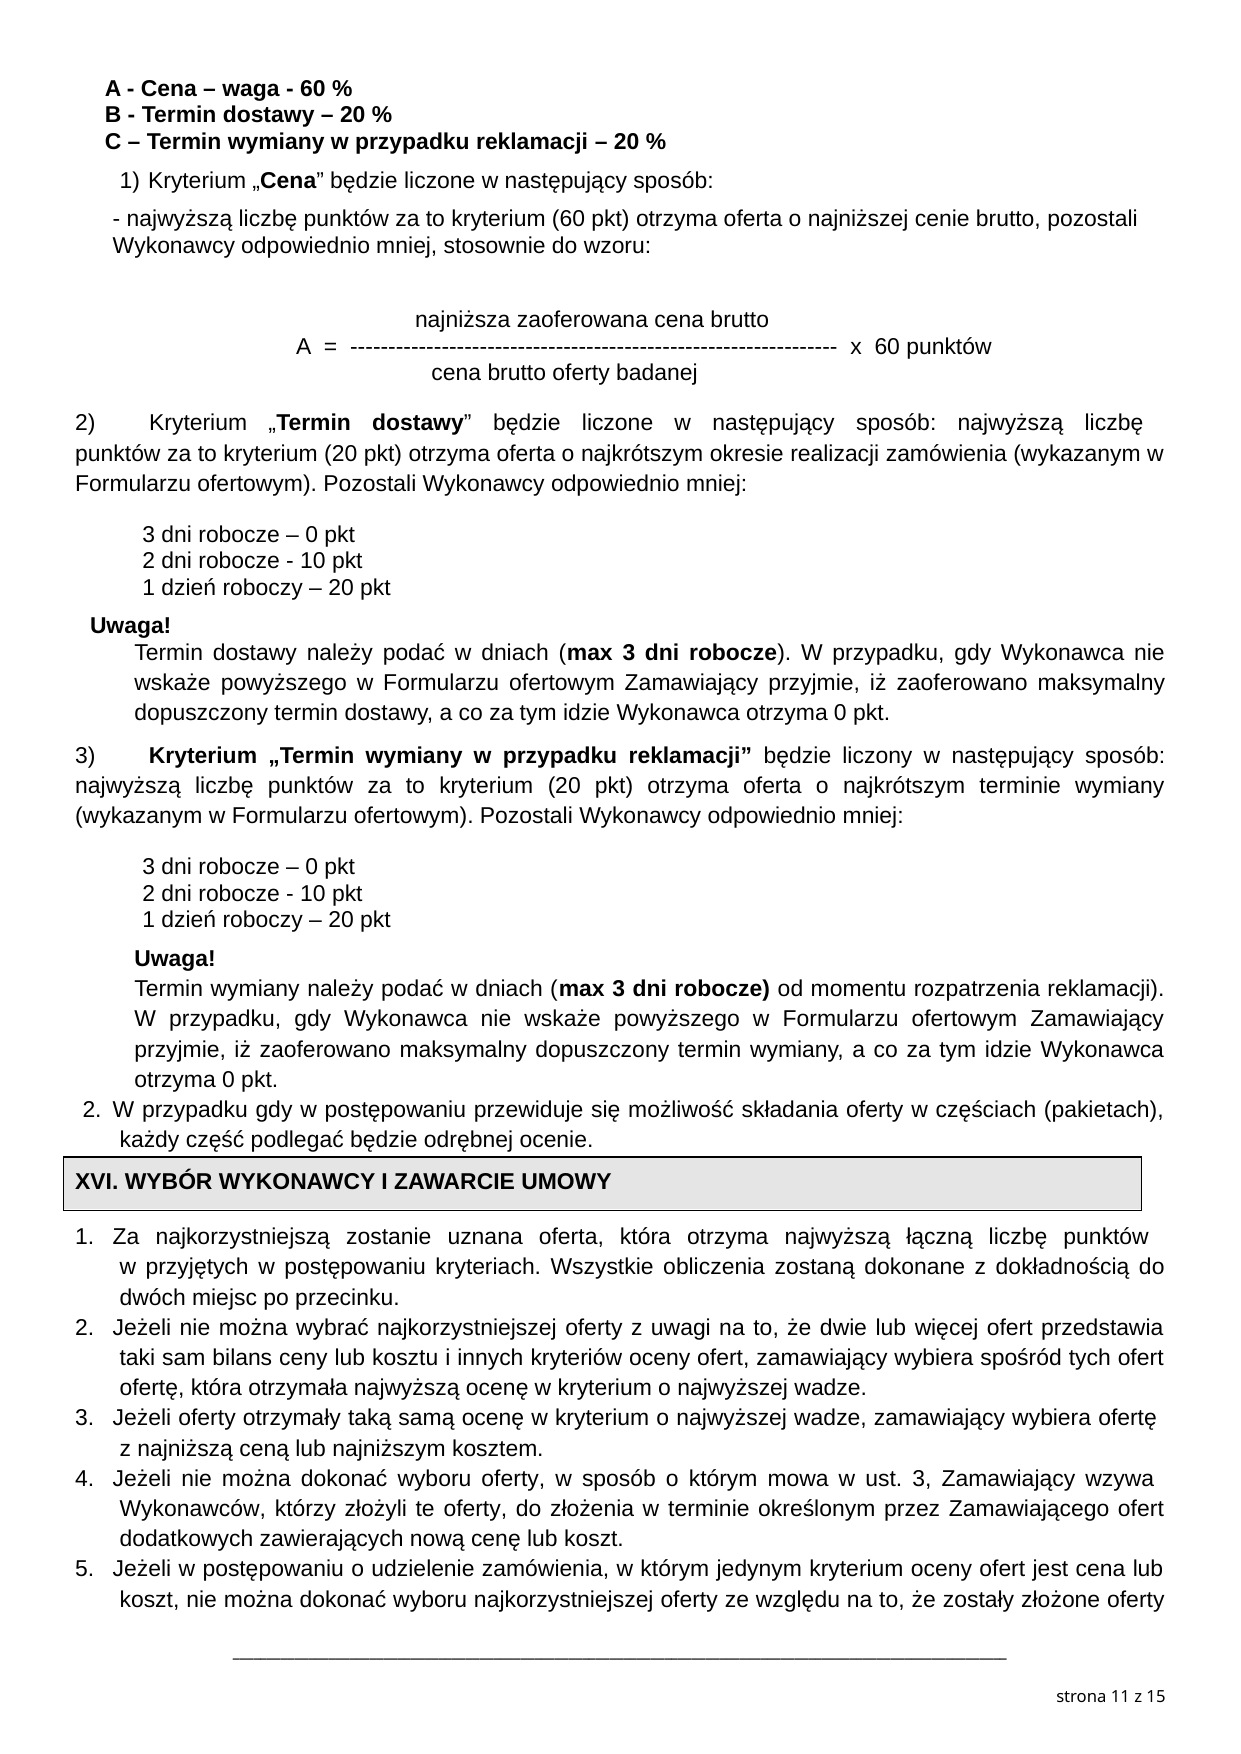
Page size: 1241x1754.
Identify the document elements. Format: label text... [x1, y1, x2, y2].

list 1 dzień roboczy – 20 pkt [142, 573, 1165, 600]
text B - Termin dostawy – 20 % [104, 101, 1165, 128]
text cena brutto oferty badanej [431, 359, 1165, 385]
text Uwaga! [134, 945, 1165, 971]
text Termin wymiany należy podać w dniach (max 3 dni robocze) od momentu rozpatrzenia reklamacji). W przypadku, gdy Wykonawca nie wskaże powyższego w Formularzu ofertowym Zamawiający przyjmie, iż zaoferowano maksymalny dopuszczony termin wymiany, a co za tym idzie Wykonawca otrzyma 0 pkt. [134, 975, 1165, 1092]
list Kryterium „Termin dostawy” będzie liczone w następujący sposób: najwyższą liczbę punktów za to kryterium (20 pkt) otrzyma oferta o najkrótszym okresie realizacji zamówienia (wykazanym w Formularzu ofertowym). Pozostali Wykonawcy odpowiednio mniej: [75, 409, 1165, 496]
table_header XVI. WYBÓR WYKONAWCY I ZAWARCIE UMOWY [64, 1158, 1141, 1209]
text najniższa zaoferowana cena brutto [415, 306, 1190, 333]
text Uwaga! [90, 612, 1165, 639]
text A = ---------------------------------------------------------------- x 60 punktów [296, 333, 1165, 359]
list Za najkorzystniejszą zostanie uznana oferta, która otrzyma najwyższą łączną liczbę punktów w przyjętych w postępowaniu kryteriach. Wszystkie obliczenia zostaną dokonane z dokładnością do dwóch miejsc po przecinku. [75, 1223, 1165, 1310]
list 3 dni robocze – 0 pkt [142, 853, 1165, 880]
list 3 dni robocze – 0 pkt [142, 521, 1165, 547]
list Kryterium „Termin wymiany w przypadku reklamacji” będzie liczony w następujący sposób: najwyższą liczbę punktów za to kryterium (20 pkt) otrzyma oferta o najkrótszym terminie wymiany (wykazanym w Formularzu ofertowym). Pozostali Wykonawcy odpowiednio mniej: [75, 742, 1165, 829]
list Kryterium „Cena” będzie liczone w następujący sposób: [119, 167, 1165, 193]
text C – Termin wymiany w przypadku reklamacji – 20 % [104, 128, 1165, 154]
text - najwyższą liczbę punktów za to kryterium (60 pkt) otrzyma oferta o najniższej cenie brutto, pozostali Wykonawcy odpowiednio mniej, stosownie do wzoru: [112, 205, 1165, 258]
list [75, 1555, 1165, 1612]
list Jeżeli oferty otrzymały taką samą ocenę w kryterium o najwyższej wadze, zamawiający wybiera ofertę z najniższą ceną lub najniższym kosztem. [75, 1404, 1165, 1461]
list 1 dzień roboczy – 20 pkt [142, 906, 1165, 932]
list Jeżeli nie można wybrać najkorzystniejszej oferty z uwagi na to, że dwie lub więcej ofert przedstawia taki sam bilans ceny lub kosztu i innych kryteriów oceny ofert, zamawiający wybiera spośród tych ofert ofertę, która otrzymała najwyższą ocenę w kryterium o najwyższej wadze. [75, 1314, 1165, 1400]
text A - Cena – waga - 60 % [104, 75, 1165, 101]
list W przypadku gdy w postępowaniu przewiduje się możliwość składania oferty w częściach (pakietach), każdy część podlegać będzie odrębnej ocenie. [82, 1096, 1165, 1152]
list Jeżeli nie można dokonać wyboru oferty, w sposób o którym mowa w ust. 3, Zamawiający wzywa Wykonawców, którzy złożyli te oferty, do złożenia w terminie określonym przez Zamawiającego ofert dodatkowych zawierających nową cenę lub koszt. [75, 1465, 1165, 1551]
text Termin dostawy należy podać w dniach (max 3 dni robocze). W przypadku, gdy Wykonawca nie wskaże powyższego w Formularzu ofertowym Zamawiający przyjmie, iż zaoferowano maksymalny dopuszczony termin dostawy, a co za tym idzie Wykonawca otrzyma 0 pkt. [134, 639, 1165, 726]
list 2 dni robocze - 10 pkt [142, 547, 1165, 573]
list 2 dni robocze - 10 pkt [142, 880, 1165, 906]
